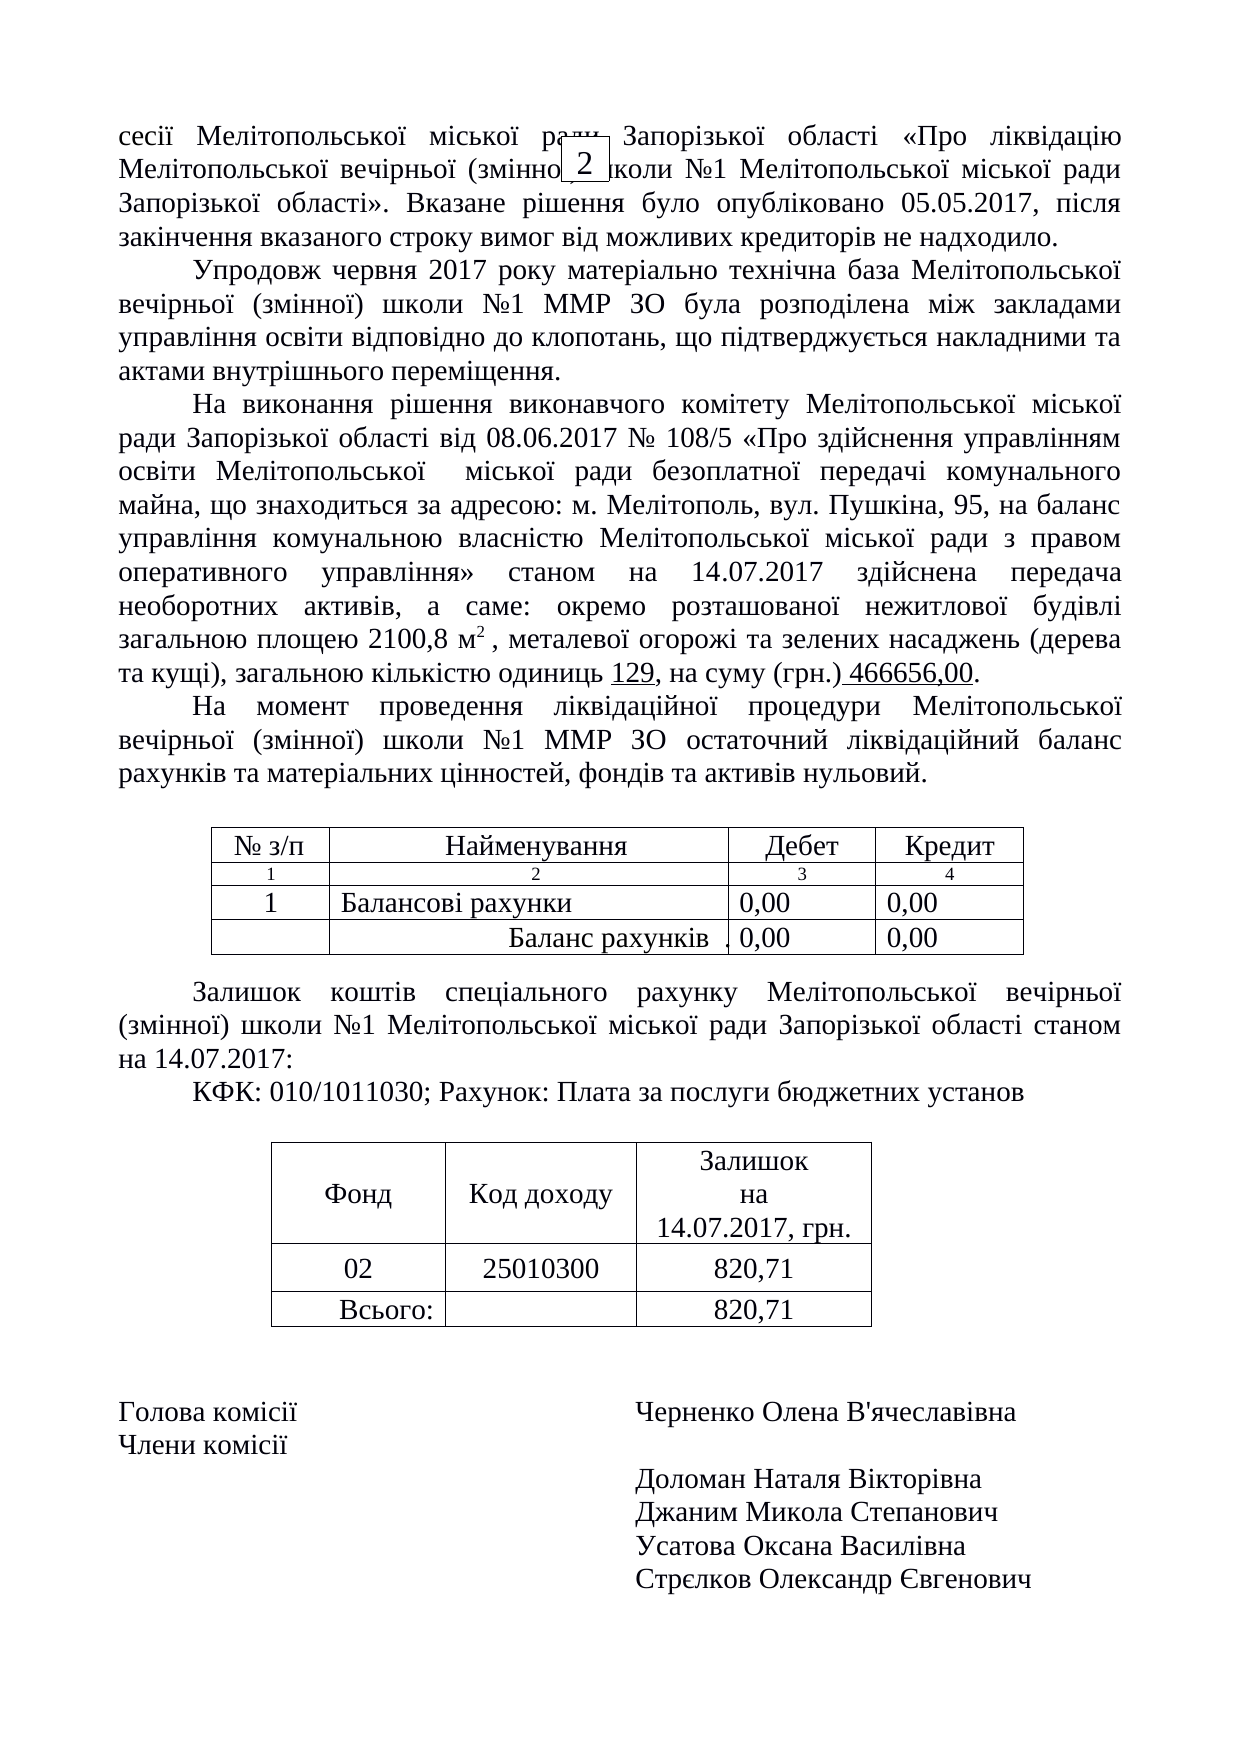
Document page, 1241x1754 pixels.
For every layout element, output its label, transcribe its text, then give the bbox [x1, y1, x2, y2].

table_header Кредит [876, 828, 1023, 862]
text Доломан Наталя Вікторівна [118, 1461, 1122, 1494]
table_cell 1 [212, 886, 329, 919]
table_header Дебет [729, 828, 875, 862]
text Усатова Оксана Василівна [118, 1528, 1122, 1561]
text На виконання рішення виконавчого комітету Мелітопольської міської ради Запорізької області від 08.06.2017 № 108/5 «Про здійснення управлінням освіти Мелітопольської міської ради безоплатної передачі комунального майна, що знаходиться за адресою: м. Мелітополь, вул. Пушкіна, 95, на баланс управління комунальною власністю Мелітопольської міської ради з правом оперативного управління» станом на 14.07.2017 здійснена передача необоротних активів, а саме: окремо розташованої нежитлової будівлі загальною площею 2100,8 м2 , металевої огорожі та зелених насаджень (дерева та кущі), загальною кількістю одиниць 129, на суму (грн.) 466656,00. [118, 386, 1122, 688]
table_cell 820,71 [637, 1292, 871, 1326]
table_cell Баланс рахунків . [330, 920, 728, 954]
table_cell [446, 1292, 636, 1326]
table_cell 1 [212, 863, 329, 884]
table_header Найменування [330, 828, 728, 862]
table_cell 0,00 [729, 920, 875, 954]
text Залишок коштів спеціального рахунку Мелітопольської вечірньої (змінної) школи №1 Мелітопольської міської ради Запорізької області станом на 14.07.2017: [118, 974, 1122, 1074]
table_header Залишок на 14.07.2017, грн. [637, 1143, 871, 1243]
table_cell 25010300 [446, 1244, 636, 1291]
table_cell 4 [876, 863, 1023, 884]
text На момент проведення ліквідаційної процедури Мелітопольської вечірньої (змінної) школи №1 ММР ЗО остаточний ліквідаційний баланс рахунків та матеріальних цінностей, фондів та активів нульовий. [118, 688, 1122, 789]
text Упродовж червня 2017 року матеріально технічна база Мелітопольської вечірньої (змінної) школи №1 ММР ЗО була розподілена між закладами управління освіти відповідно до клопотань, що підтверджується накладними та актами внутрішнього переміщення. [118, 252, 1122, 386]
text Члени комісії [118, 1427, 1122, 1461]
table_cell 3 [729, 863, 875, 884]
table_cell 820,71 [637, 1244, 871, 1291]
table_cell Балансові рахунки [330, 886, 728, 919]
table_cell 02 [272, 1244, 445, 1291]
text КФК: 010/1011030; Рахунок: Плата за послуги бюджетних установ [118, 1074, 1122, 1108]
table_header № з/п [212, 828, 329, 862]
table_cell 0,00 [876, 886, 1023, 919]
table_cell 2 [330, 863, 728, 884]
table_header Код доходу [446, 1143, 636, 1243]
table_cell [212, 920, 329, 954]
table_cell 0,00 [729, 886, 875, 919]
text Стрєлков Олександр Євгенович [118, 1561, 1122, 1595]
table_cell 0,00 [876, 920, 1023, 954]
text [118, 118, 1122, 252]
text Джаним Микола Степанович [118, 1494, 1122, 1528]
text Голова комісії Черненко Олена В'ячеславівна [118, 1394, 1122, 1427]
table_cell Всього: [272, 1292, 445, 1326]
table_header Фонд [272, 1143, 445, 1243]
